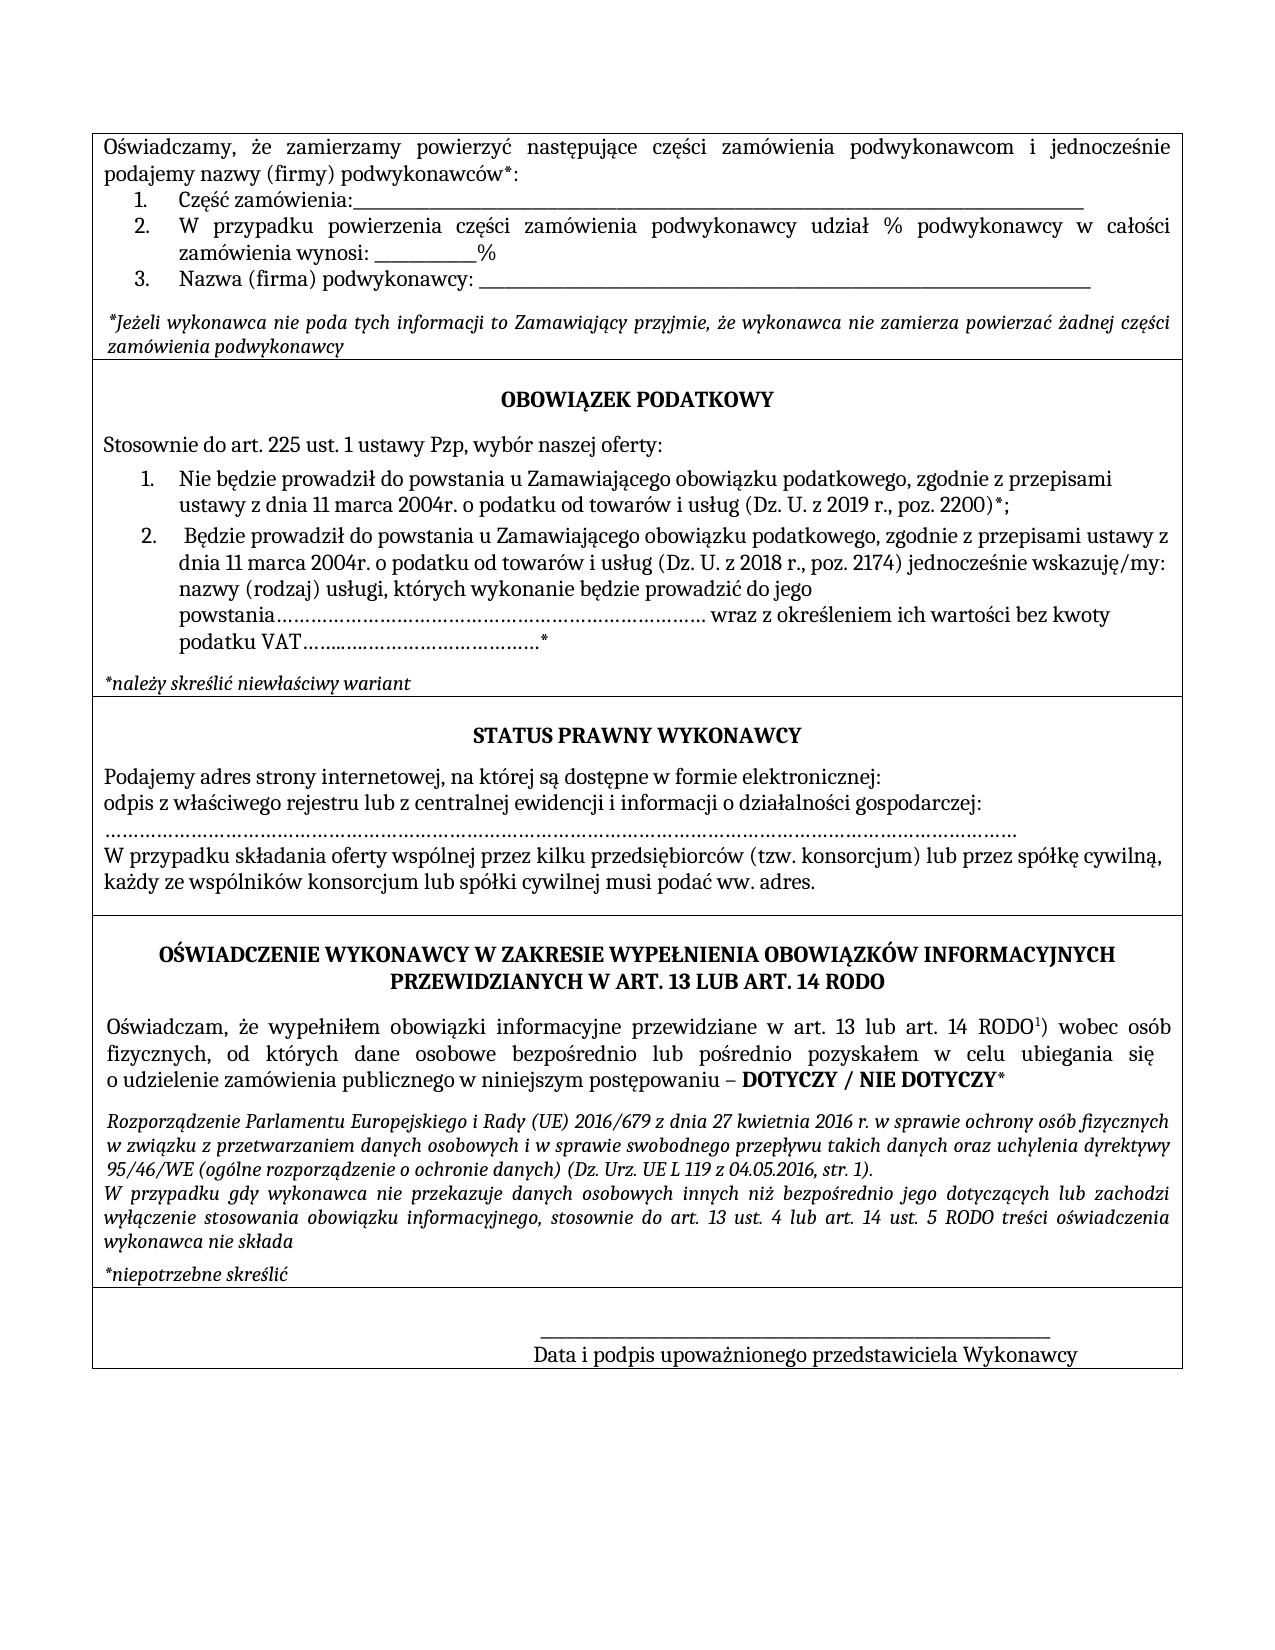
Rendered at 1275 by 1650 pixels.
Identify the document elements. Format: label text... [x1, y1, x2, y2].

table_cell OŚWIADCZENIE WYKONAWCY W ZAKRESIE WYPEŁNIENIA OBOWIĄZKÓW INFORMACYJNYCH PRZEWIDZIANYCH W ART. 13 LUB ART. 14 RODO Oświadczam, że wypełniłem obowiązki informacyjne przewidziane w art. 13 lub art. 14 RODO1) wobec osób fizycznych, od których dane osobowe bezpośrednio lub pośrednio pozyskałem w celu ubiegania się o udzielenie zamówienia publicznego w niniejszym postępowaniu – DOTYCZY / NIE DOTYCZY* Rozporządzenie Parlamentu Europejskiego i Rady (UE) 2016/679 z dnia 27 kwietnia 2016 r. w sprawie ochrony osób fizycznych w związku z przetwarzaniem danych osobowych i w sprawie swobodnego przepływu takich danych oraz uchylenia dyrektywy 95/46/WE (ogólne rozporządzenie o ochronie danych) (Dz. Urz. UE L 119 z 04.05.2016, str. 1). W przypadku gdy wykonawca nie przekazuje danych osobowych innych niż bezpośrednio jego dotyczących lub zachodzi wyłączenie stosowania obowiązku informacyjnego, stosownie do art. 13 ust. 4 lub art. 14 ust. 5 RODO treści oświadczenia wykonawca nie składa *niepotrzebne skreślić [93, 916, 1182, 1287]
table_cell STATUS PRAWNY WYKONAWCY Podajemy adres strony internetowej, na której są dostępne w formie elektronicznej: odpis z właściwego rejestru lub z centralnej ewidencji i informacji o działalności gospodarczej: …………………………………………………………………………………………………………………………………………… W przypadku składania oferty wspólnej przez kilku przedsiębiorców (tzw. konsorcjum) lub przez spółkę cywilną, każdy ze wspólników konsorcjum lub spółki cywilnej musi podać ww. adres. [93, 697, 1182, 915]
table_cell OBOWIĄZEK PODATKOWY Stosownie do art. 225 ust. 1 ustawy Pzp, wybór naszej oferty: Nie będzie prowadził do powstania u Zamawiającego obowiązku podatkowego, zgodnie z przepisami ustawy z dnia 11 marca 2004r. o podatku od towarów i usług (Dz. U. z 2019 r., poz. 2200)*; Będzie prowadził do powstania u Zamawiającego obowiązku podatkowego, zgodnie z przepisami ustawy z dnia 11 marca 2004r. o podatku od towarów i usług (Dz. U. z 2018 r., poz. 2174) jednocześnie wskazuję/my: nazwy (rodzaj) usługi, których wykonanie będzie prowadzić do jego powstania………………………………………………………………… wraz z określeniem ich wartości bez kwoty podatku VAT……..….…………………………* *należy skreślić niewłaściwy wariant [93, 360, 1182, 696]
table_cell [93, 134, 1182, 359]
table_cell ____________________________________________________________ Data i podpis upoważnionego przedstawiciela Wykonawcy [93, 1288, 1182, 1368]
